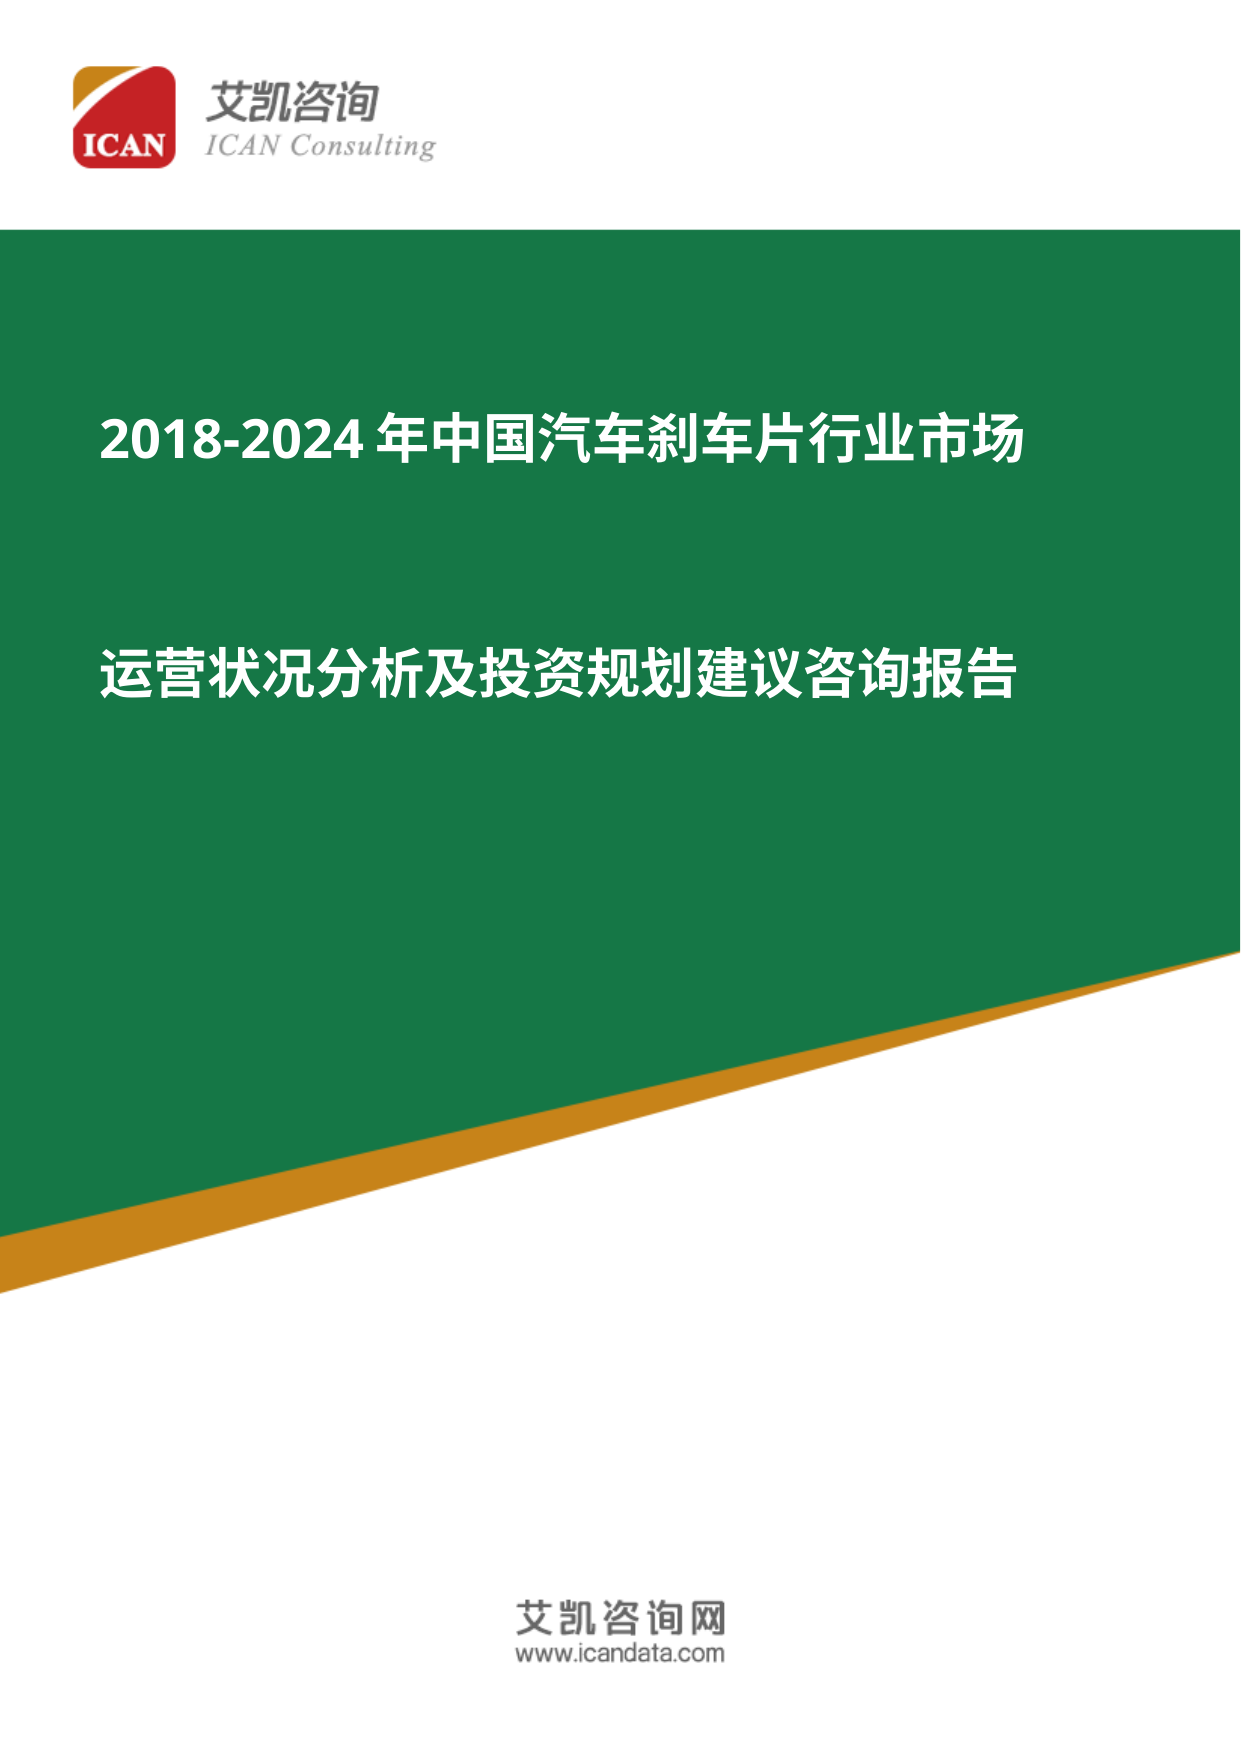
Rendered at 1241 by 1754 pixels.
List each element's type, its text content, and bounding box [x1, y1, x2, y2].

picture [0, 5, 1241, 1754]
subtitle 2018-2024年中国汽车刹车片行业市场运营状况分析及投资规划建议咨询报告 [99, 386, 1053, 718]
